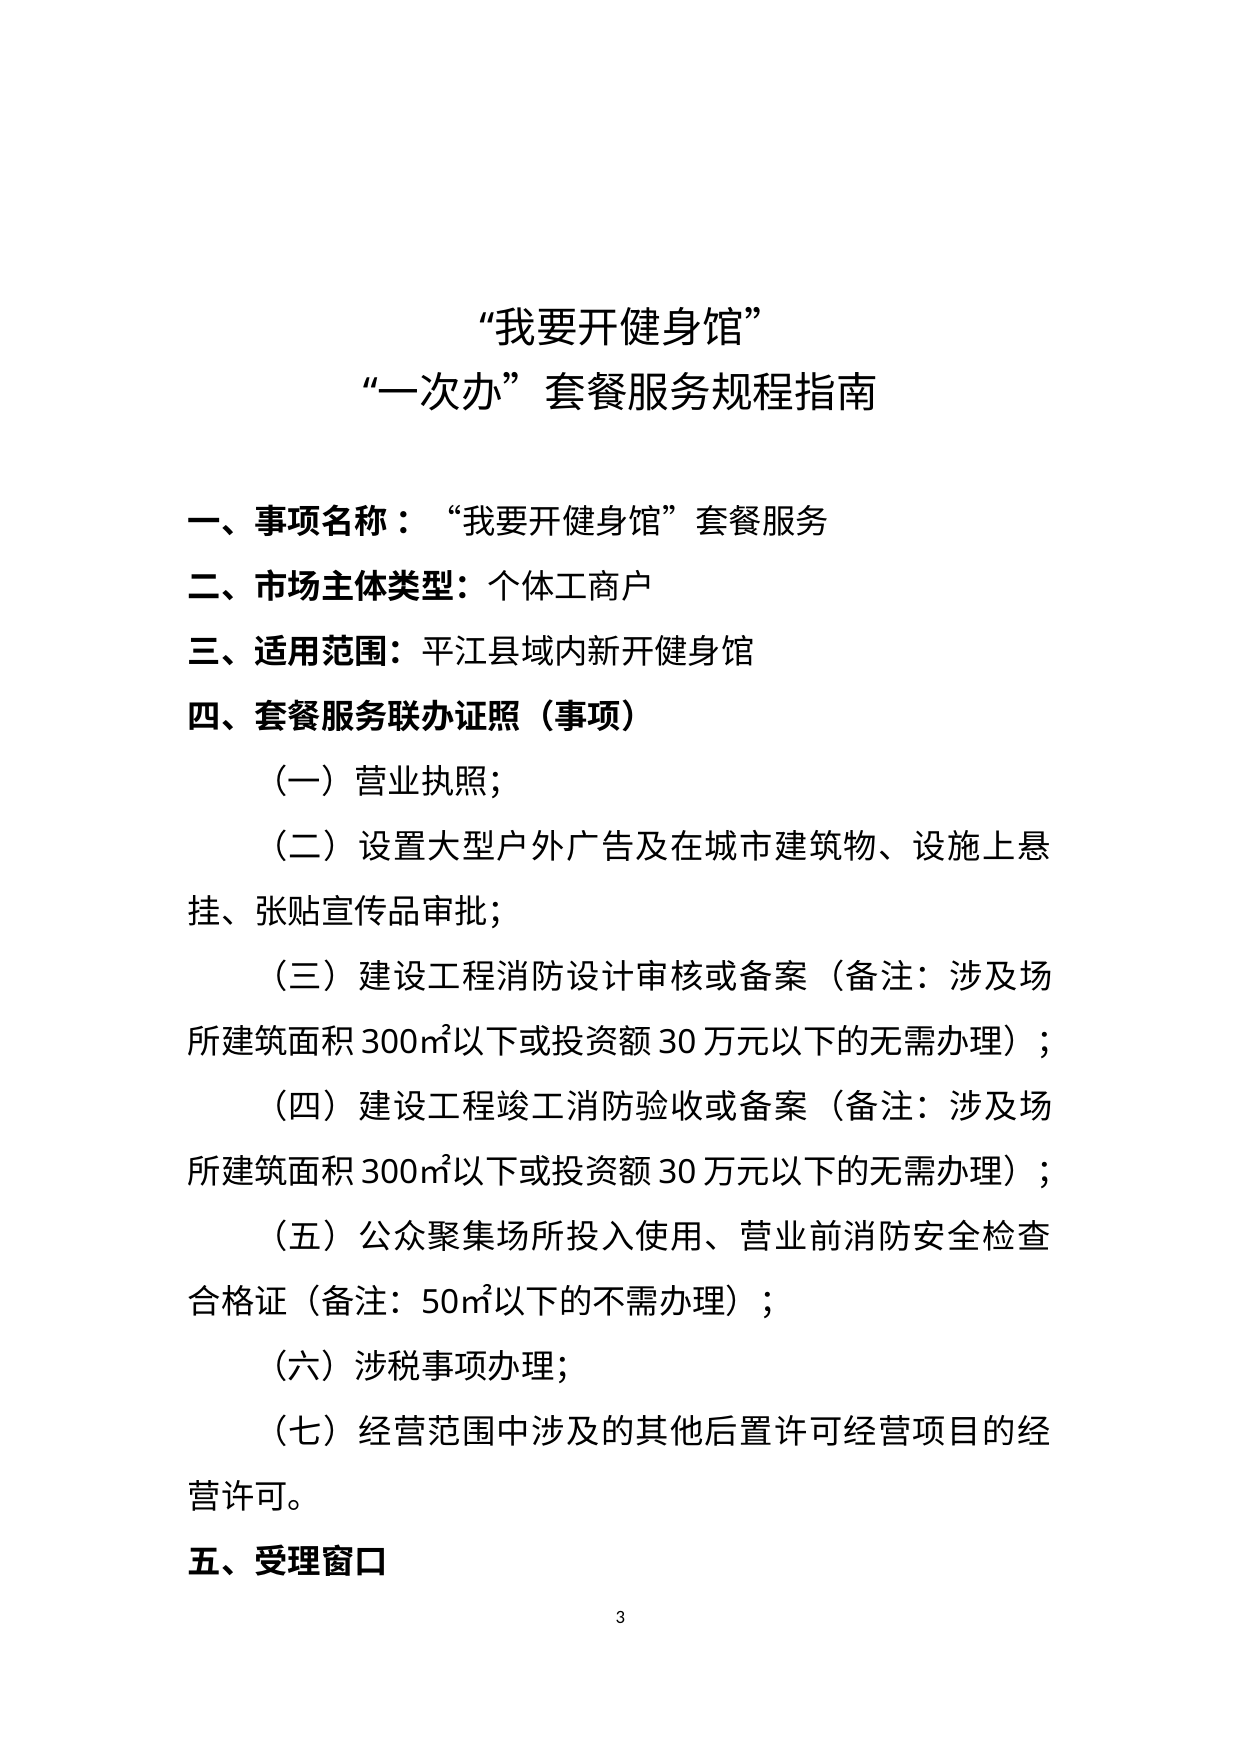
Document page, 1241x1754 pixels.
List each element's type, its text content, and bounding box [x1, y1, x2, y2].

text （七）经营范围中涉及的其他后置许可经营项目的经营许可。 [187, 1397, 1053, 1527]
text 三、适用范围：平江县域内新开健身馆 [187, 617, 1053, 682]
text 二、市场主体类型：个体工商户 [187, 552, 1053, 617]
text （六）涉税事项办理； [187, 1332, 1053, 1397]
text （五）公众聚集场所投入使用、营业前消防安全检查合格证（备注：50㎡以下的不需办理）； [187, 1202, 1053, 1332]
text “我要开健身馆” [187, 292, 1053, 357]
text （二）设置大型户外广告及在城市建筑物、设施上悬挂、张贴宣传品审批； [187, 812, 1053, 942]
text 五、受理窗口 [187, 1527, 1053, 1592]
text 四、套餐服务联办证照（事项） [187, 682, 1053, 747]
text （三）建设工程消防设计审核或备案（备注：涉及场所建筑面积300㎡以下或投资额30万元以下的无需办理）； [187, 942, 1053, 1072]
text （四）建设工程竣工消防验收或备案（备注：涉及场所建筑面积300㎡以下或投资额30万元以下的无需办理）； [187, 1072, 1053, 1202]
text 一、事项名称 ：“我要开健身馆”套餐服务 [187, 487, 1053, 552]
text “一次办”套餐服务规程指南 [187, 357, 1053, 422]
text （一）营业执照； [187, 747, 1053, 812]
